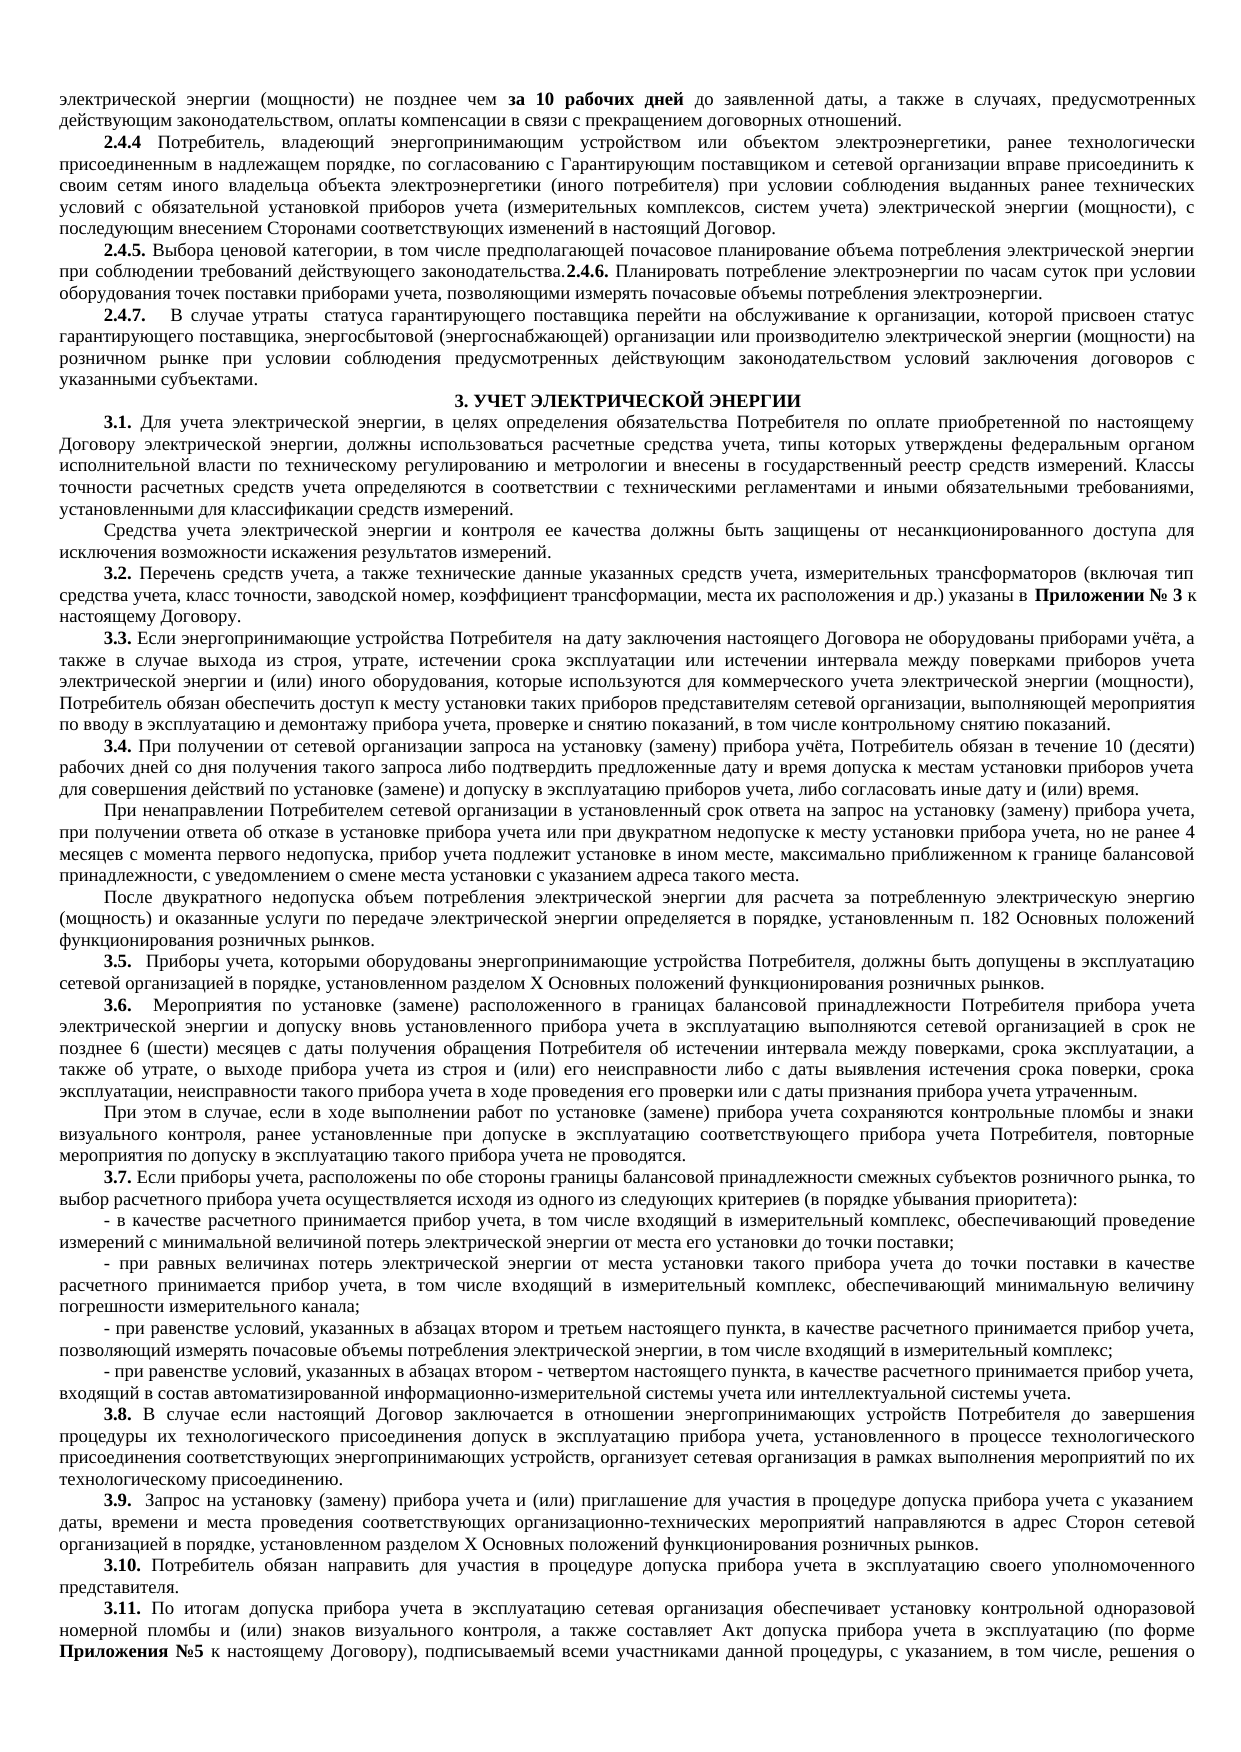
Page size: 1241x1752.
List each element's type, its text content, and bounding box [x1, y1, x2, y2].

text 2.4.4 Потребитель, владеющий энергопринимающим устройством или объектом электроэнергетики, ранее технологически присоединенным в надлежащем порядке, по согласованию с Гарантирующим поставщиком и сетевой организации вправе присоединить к своим сетям иного владельца объекта электроэнергетики (иного потребителя) при условии соблюдения выданных ранее технических условий с обязательной установкой приборов учета (измерительных комплексов, систем учета) электрической энергии (мощности), с последующим внесением Сторонами соответствующих изменений в настоящий Договор. [59, 131, 1197, 239]
text 3.10. Потребитель обязан направить для участия в процедуре допуска прибора учета в эксплуатацию своего уполномоченного представителя. [59, 1554, 1196, 1597]
text При этом в случае, если в ходе выполнении работ по установке (замене) прибора учета сохраняются контрольные пломбы и знаки визуального контроля, ранее установленные при допуске в эксплуатацию соответствующего прибора учета Потребителя, повторные мероприятия по допуску в эксплуатацию такого прибора учета не проводятся. [59, 1101, 1196, 1166]
text - при равенстве условий, указанных в абзацах втором - четвертом настоящего пункта, в качестве расчетного принимается прибор учета, входящий в состав автоматизированной информационно-измерительной системы учета или интеллектуальной системы учета. [59, 1360, 1196, 1403]
text 3.2. Перечень средств учета, а также технические данные указанных средств учета, измерительных трансформаторов (включая тип средства учета, класс точности, заводской номер, коэффициент трансформации, места их расположения и др.) указаны в Приложении № 3 к настоящему Договору. [59, 562, 1196, 627]
text 3.1. Для учета электрической энергии, в целях определения обязательства Потребителя по оплате приобретенной по настоящему Договору электрической энергии, должны использоваться расчетные средства учета, типы которых утверждены федеральным органом исполнительной власти по техническому регулированию и метрологии и внесены в государственный реестр средств измерений. Классы точности расчетных средств учета определяются в соответствии с техническими регламентами и иными обязательными требованиями, установленными для классификации средств измерений. [59, 411, 1196, 519]
text 3.4. При получении от сетевой организации запроса на установку (замену) прибора учёта, Потребитель обязан в течение 10 (десяти) рабочих дней со дня получения такого запроса либо подтвердить предложенные дату и время допуска к местам установки приборов учета для совершения действий по установке (замене) и допуску в эксплуатацию приборов учета, либо согласовать иные дату и (или) время. [59, 735, 1196, 799]
text 3.6. Мероприятия по установке (замене) расположенного в границах балансовой принадлежности Потребителя прибора учета электрической энергии и допуску вновь установленного прибора учета в эксплуатацию выполняются сетевой организацией в срок не позднее 6 (шести) месяцев с даты получения обращения Потребителя об истечении интервала между поверками, срока эксплуатации, а также об утрате, о выходе прибора учета из строя и (или) его неисправности либо с даты выявления истечения срока поверки, срока эксплуатации, неисправности такого прибора учета в ходе проведения его проверки или с даты признания прибора учета утраченным. [59, 993, 1196, 1101]
text 2.4.7. В случае утраты статуса гарантирующего поставщика перейти на обслуживание к организации, которой присвоен статус гарантирующего поставщика, энергосбытовой (энергоснабжающей) организации или производителю электрической энергии (мощности) на розничном рынке при условии соблюдения предусмотренных действующим законодательством условий заключения договоров с указанными субъектами. [59, 303, 1197, 390]
text 3.3. Если энергопринимающие устройства Потребителя на дату заключения настоящего Договора не оборудованы приборами учёта, а также в случае выхода из строя, утрате, истечении срока эксплуатации или истечении интервала между поверками приборов учета электрической энергии и (или) иного оборудования, которые используются для коммерческого учета электрической энергии (мощности), Потребитель обязан обеспечить доступ к месту установки таких приборов представителям сетевой организации, выполняющей мероприятия по вводу в эксплуатацию и демонтажу прибора учета, проверке и снятию показаний, в том числе контрольному снятию показаний. [59, 627, 1196, 735]
text При ненаправлении Потребителем сетевой организации в установленный срок ответа на запрос на установку (замену) прибора учета, при получении ответа об отказе в установке прибора учета или при двукратном недопуске к месту установки прибора учета, но не ранее 4 месяцев с момента первого недопуска, прибор учета подлежит установке в ином месте, максимально приближенном к границе балансовой принадлежности, с уведомлением о смене места установки с указанием адреса такого места. [59, 799, 1196, 886]
text 3.9. Запрос на установку (замену) прибора учета и (или) приглашение для участия в процедуре допуска прибора учета с указанием даты, времени и места проведения соответствующих организационно-технических мероприятий направляются в адрес Сторон сетевой организацией в порядке, установленном разделом Х Основных положений функционирования розничных рынков. [59, 1489, 1196, 1554]
text Средства учета электрической энергии и контроля ее качества должны быть защищены от несанкционированного доступа для исключения возможности искажения результатов измерений. [59, 519, 1196, 562]
text 3.8. В случае если настоящий Договор заключается в отношении энергопринимающих устройств Потребителя до завершения процедуры их технологического присоединения допуск в эксплуатацию прибора учета, установленного в процессе технологического присоединения соответствующих энергопринимающих устройств, организует сетевая организация в рамках выполнения мероприятий по их технологическому присоединению. [59, 1403, 1196, 1489]
text После двукратного недопуска объем потребления электрической энергии для расчета за потребленную электрическую энергию (мощность) и оказанные услуги по передаче электрической энергии определяется в порядке, установленным п. 182 Основных положений функционирования розничных рынков. [59, 886, 1196, 950]
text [59, 1597, 1196, 1662]
text - в качестве расчетного принимается прибор учета, в том числе входящий в измерительный комплекс, обеспечивающий проведение измерений с минимальной величиной потерь электрической энергии от места его установки до точки поставки; [59, 1209, 1196, 1252]
text - при равных величинах потерь электрической энергии от места установки такого прибора учета до точки поставки в качестве расчетного принимается прибор учета, в том числе входящий в измерительный комплекс, обеспечивающий минимальную величину погрешности измерительного канала; [59, 1252, 1196, 1317]
text 3. УЧЕТ ЭЛЕКТРИЧЕСКОЙ ЭНЕРГИИ [59, 390, 1196, 411]
text 3.5. Приборы учета, которыми оборудованы энергопринимающие устройства Потребителя, должны быть допущены в эксплуатацию сетевой организацией в порядке, установленном разделом Х Основных положений функционирования розничных рынков. [59, 950, 1196, 993]
text 2.4.5. Выбора ценовой категории, в том числе предполагающей почасовое планирование объема потребления электрической энергии при соблюдении требований действующего законодательства.2.4.6. Планировать потребление электроэнергии по часам суток при условии оборудования точек поставки приборами учета, позволяющими измерять почасовые объемы потребления электроэнергии. [59, 239, 1197, 303]
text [59, 88, 1196, 131]
text 3.7. Если приборы учета, расположены по обе стороны границы балансовой принадлежности смежных субъектов розничного рынка, то выбор расчетного прибора учета осуществляется исходя из одного из следующих критериев (в порядке убывания приоритета): [59, 1166, 1196, 1209]
text - при равенстве условий, указанных в абзацах втором и третьем настоящего пункта, в качестве расчетного принимается прибор учета, позволяющий измерять почасовые объемы потребления электрической энергии, в том числе входящий в измерительный комплекс; [59, 1317, 1196, 1360]
